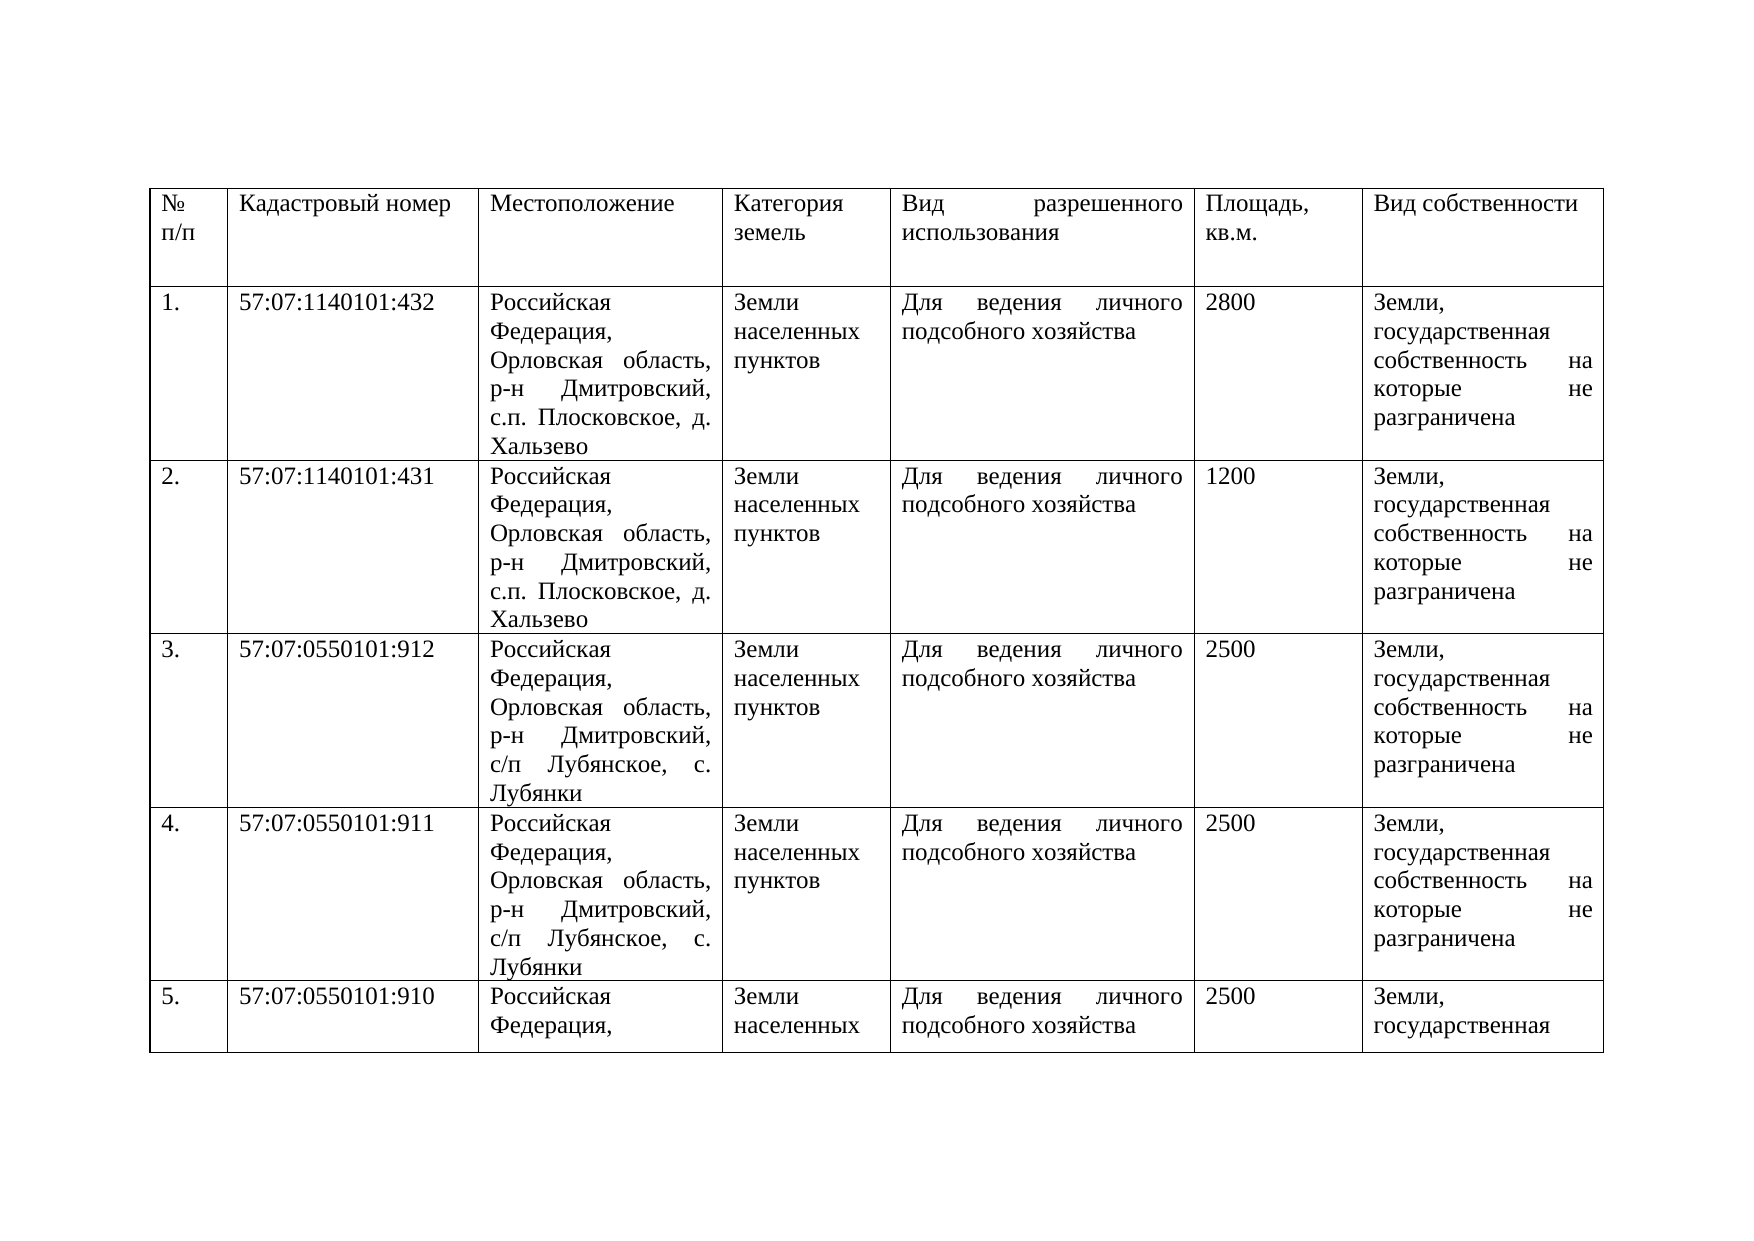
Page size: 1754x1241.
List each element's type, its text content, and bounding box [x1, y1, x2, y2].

table_header Кадастровый номер [228, 189, 478, 286]
table_header Категория земель [723, 189, 890, 286]
table_cell Земли населенных пунктов [723, 808, 890, 980]
table_cell Российская Федерация, Орловская область, р-н Дмитровский, с/п Лубянское, с. Лубянки [479, 808, 722, 980]
table_cell 1200 [1195, 461, 1362, 633]
table_cell Российская Федерация, Орловская область, р-н Дмитровский, с.п. Плосковское, д. Хальзево [479, 461, 722, 633]
table_cell 4. [151, 808, 227, 980]
table_header Вид собственности [1363, 189, 1603, 286]
table_cell Российская Федерация, Орловская область, р-н Дмитровский, с/п Лубянское, с. Лубянки [479, 634, 722, 807]
table_cell Земли, государственная собственность на которые не разграничена [1363, 461, 1603, 633]
table_cell 3. [151, 634, 227, 807]
table_cell 57:07:1140101:432 [228, 287, 478, 460]
table_header № п/п [151, 189, 227, 286]
table_cell 1. [151, 287, 227, 460]
table_cell 2500 [1195, 808, 1362, 980]
table_cell 2. [151, 461, 227, 633]
table_cell Земли населенных пунктов [723, 634, 890, 807]
table_cell 2500 [1195, 981, 1362, 1052]
table_cell 57:07:1140101:431 [228, 461, 478, 633]
table_cell Земли населенных пунктов [723, 461, 890, 633]
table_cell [479, 981, 722, 1052]
table_cell Для ведения личного подсобного хозяйства [891, 287, 1194, 460]
table_cell Для ведения личного подсобного хозяйства [891, 634, 1194, 807]
table_cell Российская Федерация, Орловская область, р-н Дмитровский, с.п. Плосковское, д. Хальзево [479, 287, 722, 460]
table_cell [723, 981, 890, 1052]
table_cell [891, 981, 1194, 1052]
table_cell Для ведения личного подсобного хозяйства [891, 808, 1194, 980]
table_header Вид разрешенного использования [891, 189, 1194, 286]
table_cell Для ведения личного подсобного хозяйства [891, 461, 1194, 633]
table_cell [1363, 981, 1603, 1052]
table_cell 2500 [1195, 634, 1362, 807]
table_cell Земли, государственная собственность на которые не разграничена [1363, 808, 1603, 980]
table_cell 57:07:0550101:911 [228, 808, 478, 980]
table_cell Земли, государственная собственность на которые не разграничена [1363, 634, 1603, 807]
table_cell Земли населенных пунктов [723, 287, 890, 460]
table_cell Земли, государственная собственность на которые не разграничена [1363, 287, 1603, 460]
table_cell 2800 [1195, 287, 1362, 460]
table_cell 5. [151, 981, 227, 1052]
table_header Площадь, кв.м. [1195, 189, 1362, 286]
table_header Местоположение [479, 189, 722, 286]
table_cell 57:07:0550101:912 [228, 634, 478, 807]
table_cell 57:07:0550101:910 [228, 981, 478, 1052]
